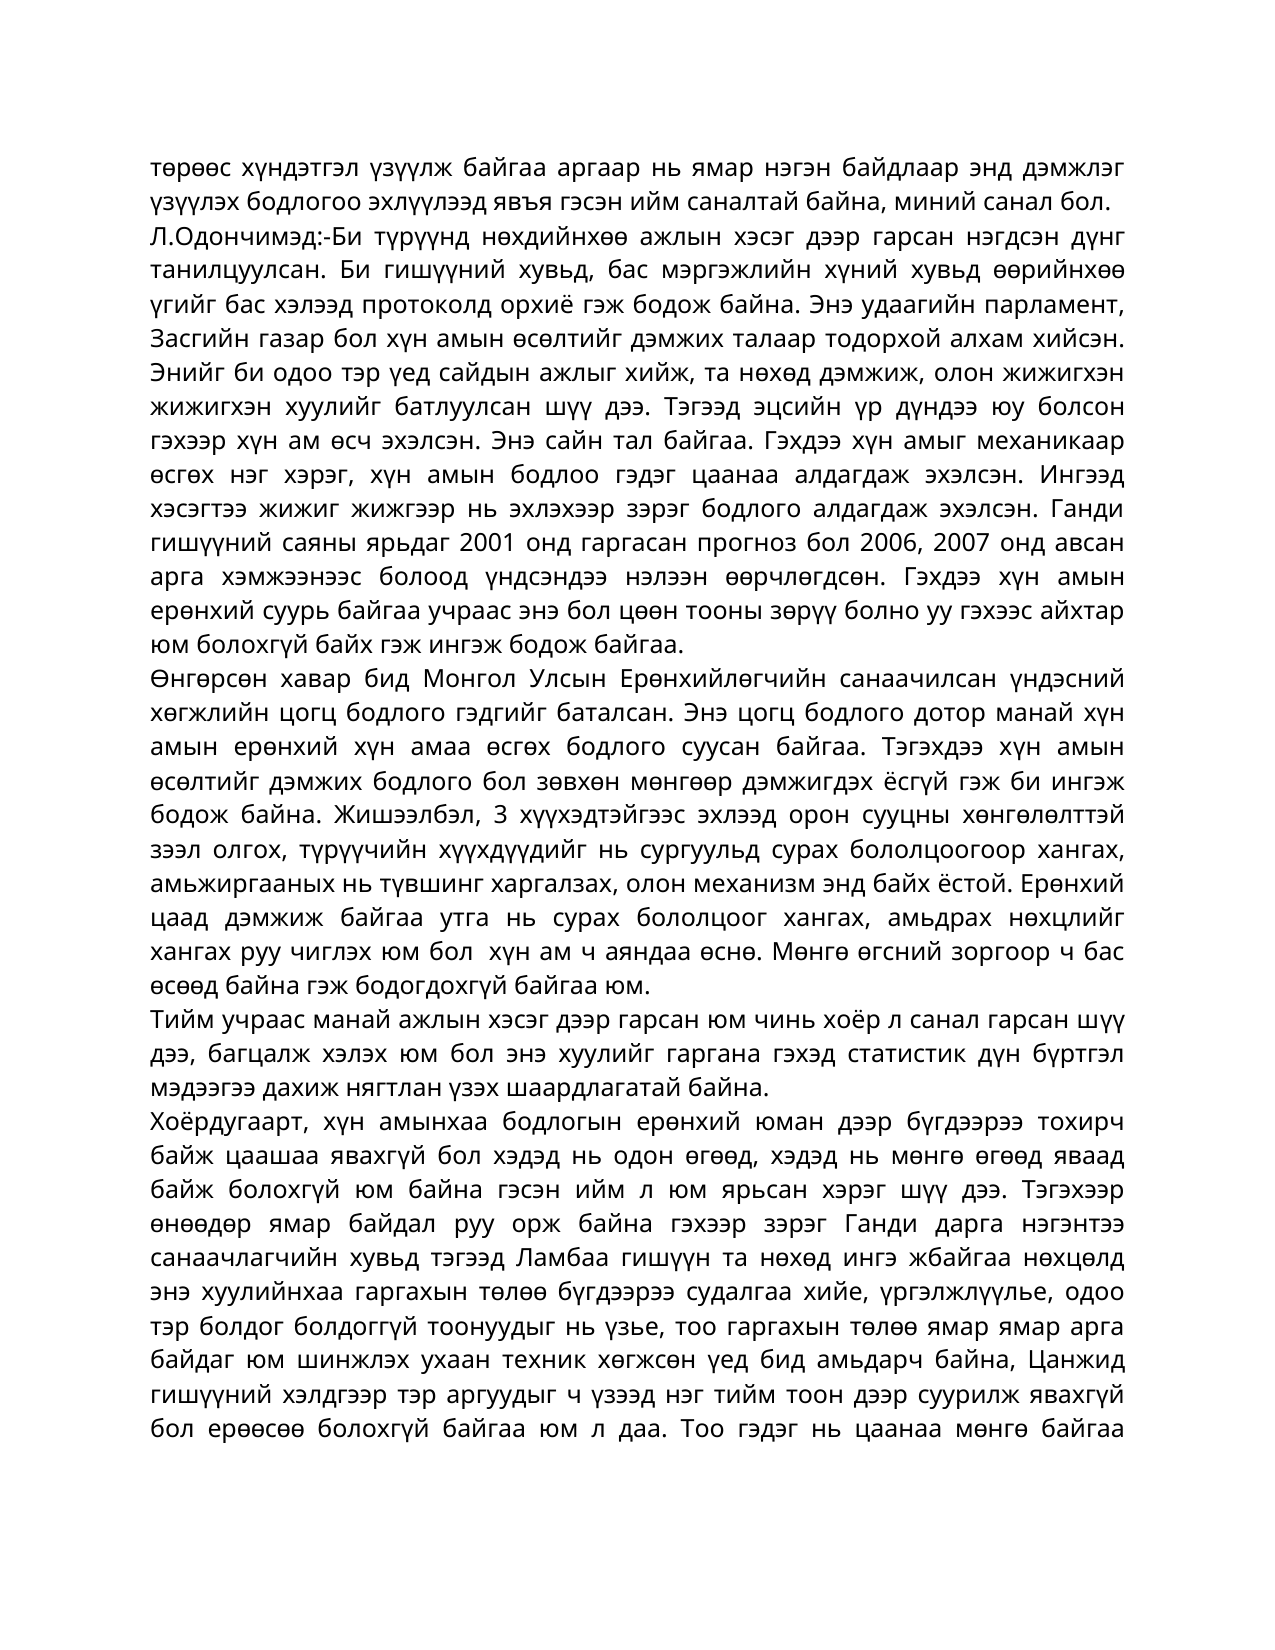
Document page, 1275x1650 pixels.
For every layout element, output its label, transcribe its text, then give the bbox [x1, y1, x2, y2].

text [150, 1104, 1125, 1444]
text Тийм учраас манай ажлын хэсэг дээр гарсан юм чинь хоёр л санал гарсан шүү дээ, багцалж хэлэх юм бол энэ хуулийг гаргана гэхэд статистик дүн бүртгэл мэдээгээ дахиж нягтлан үзэх шаардлагатай байна. [150, 1002, 1125, 1104]
text Өнгөрсөн хавар бид Монгол Улсын Ерөнхийлөгчийн санаачилсан үндэсний хөгжлийн цогц бодлого гэдгийг баталсан. Энэ цогц бодлого дотор манай хүн амын ерөнхий хүн амаа өсгөх бодлого суусан байгаа. Тэгэхдээ хүн амын өсөлтийг дэмжих бодлого бол зөвхөн мөнгөөр дэмжигдэх ёсгүй гэж би ингэж бодож байна. Жишээлбэл, 3 хүүхэдтэйгээс эхлээд орон сууцны хөнгөлөлттэй зээл олгох, түрүүчийн хүүхдүүдийг нь сургуульд сурах бололцоогоор хангах, амьжиргааных нь түвшинг харгалзах, олон механизм энд байх ёстой. Ерөнхий цаад дэмжиж байгаа утга нь сурах бололцоог хангах, амьдрах нөхцлийг хангах руу чиглэх юм бол хүн ам ч аяндаа өснө. Мөнгө өгсний зоргоор ч бас өсөөд байна гэж бодогдохгүй байгаа юм. [150, 661, 1125, 1002]
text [150, 150, 1125, 218]
text Л.Одончимэд:-Би түрүүнд нөхдийнхөө ажлын хэсэг дээр гарсан нэгдсэн дүнг танилцуулсан. Би гишүүний хувьд, бас мэргэжлийн хүний хувьд өөрийнхөө үгийг бас хэлээд протоколд орхиё гэж бодож байна. Энэ удаагийн парламент, Засгийн газар бол хүн амын өсөлтийг дэмжих талаар тодорхой алхам хийсэн. Энийг би одоо тэр үед сайдын ажлыг хийж, та нөхөд дэмжиж, олон жижигхэн жижигхэн хуулийг батлуулсан шүү дээ. Тэгээд эцсийн үр дүндээ юу болсон гэхээр хүн ам өсч эхэлсэн. Энэ сайн тал байгаа. Гэхдээ хүн амыг механикаар өсгөх нэг хэрэг, хүн амын бодлоо гэдэг цаанаа алдагдаж эхэлсэн. Ингээд хэсэгтээ жижиг жижгээр нь эхлэхээр зэрэг бодлого алдагдаж эхэлсэн. Ганди гишүүний саяны ярьдаг 2001 онд гаргасан прогноз бол 2006, 2007 онд авсан арга хэмжээнээс болоод үндсэндээ нэлээн өөрчлөгдсөн. Гэхдээ хүн амын ерөнхий суурь байгаа учраас энэ бол цөөн тооны зөрүү болно уу гэхээс айхтар юм болохгүй байх гэж ингэж бодож байгаа. [150, 218, 1125, 661]
